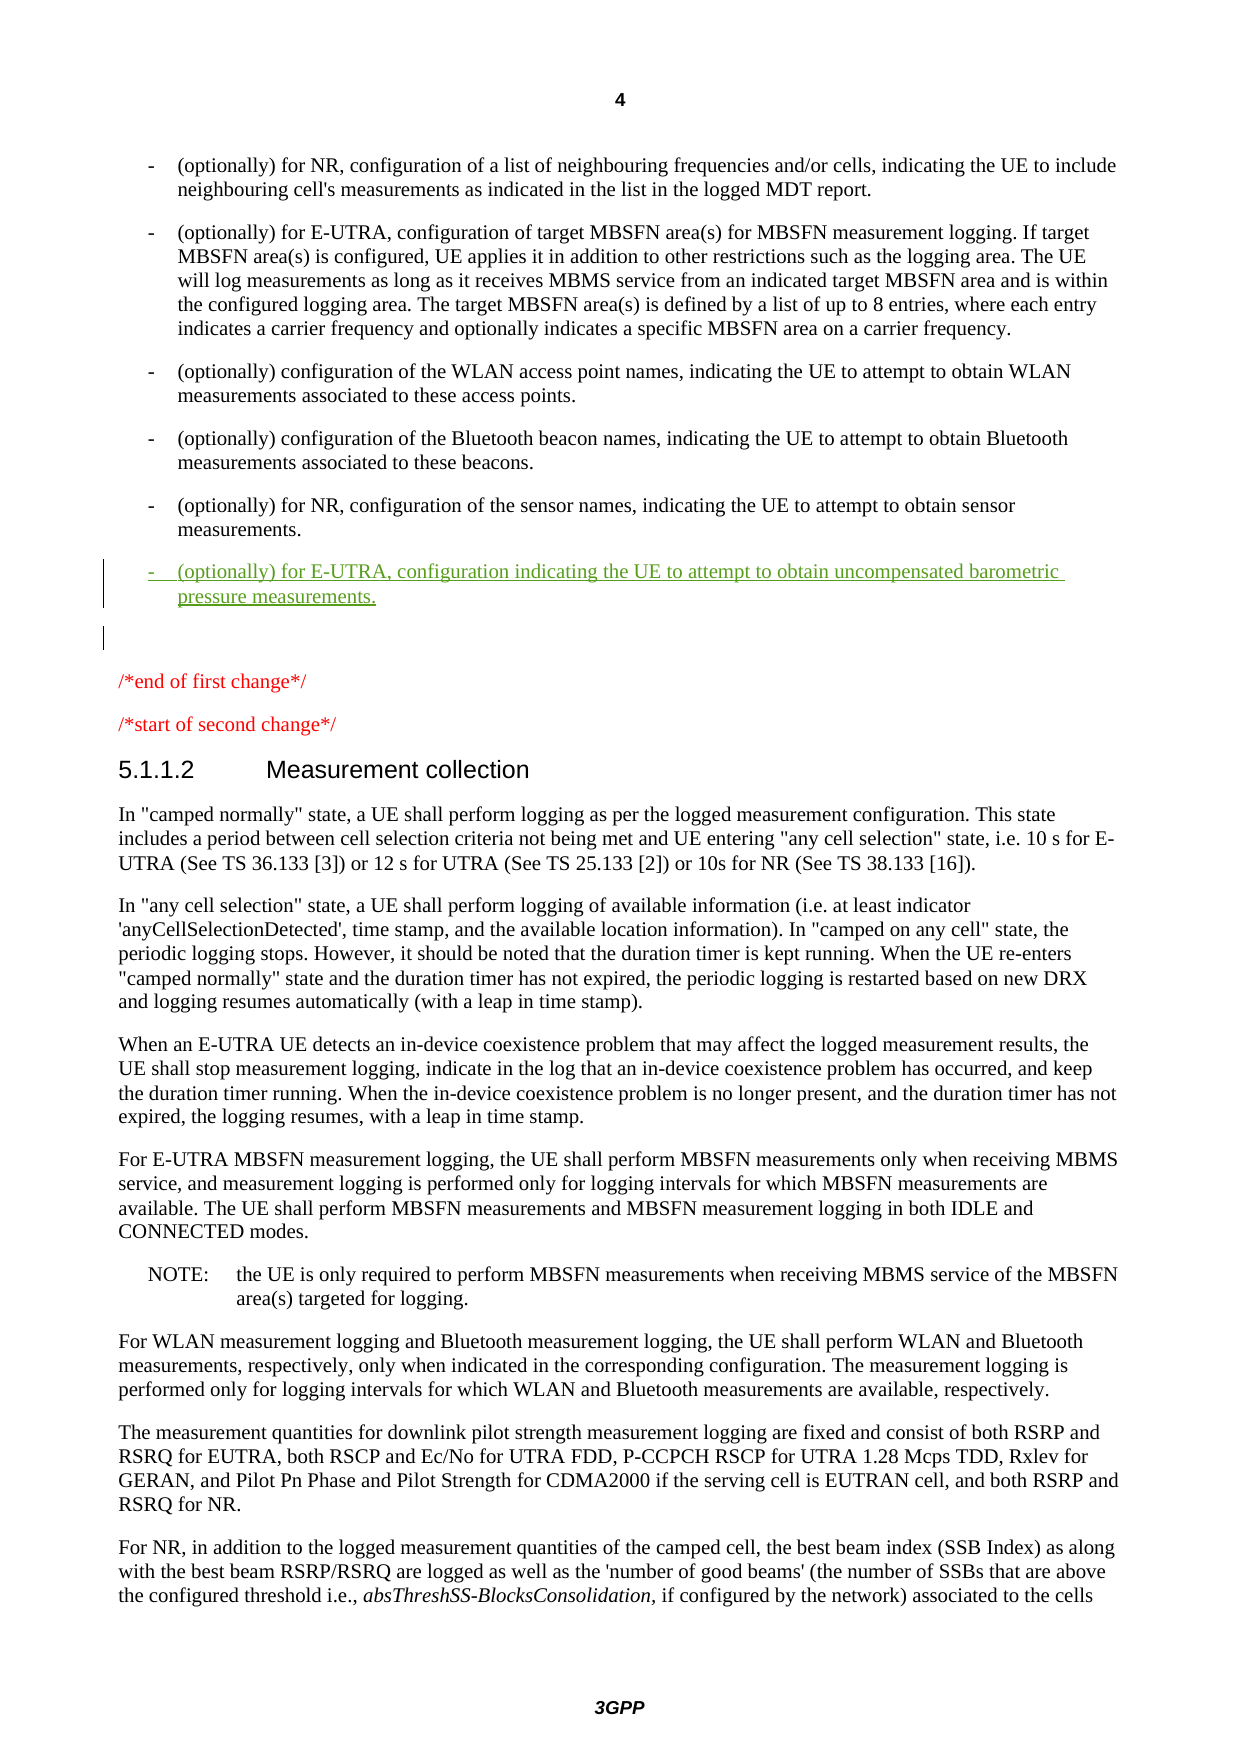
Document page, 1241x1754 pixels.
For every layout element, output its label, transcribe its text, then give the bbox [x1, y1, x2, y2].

text For E-UTRA MBSFN measurement logging, the UE shall perform MBSFN measurements only when receiving MBMS service, and measurement logging is performed only for logging intervals for which MBSFN measurements are available. The UE shall perform MBSFN measurements and MBSFN measurement logging in both IDLE and CONNECTED modes. [118, 1147, 1122, 1243]
text NOTE: the UE is only required to perform MBSFN measurements when receiving MBMS service of the MBSFN area(s) targeted for logging. [148, 1262, 1122, 1310]
text For WLAN measurement logging and Bluetooth measurement logging, the UE shall perform WLAN and Bluetooth measurements, respectively, only when indicated in the corresponding configuration. The measurement logging is performed only for logging intervals for which WLAN and Bluetooth measurements are available, respectively. [118, 1329, 1122, 1401]
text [118, 1535, 1122, 1607]
subtitle 5.1.1.2 Measurement collection [118, 755, 1122, 783]
text - (optionally) configuration of the WLAN access point names, indicating the UE to attempt to obtain WLAN measurements associated to these access points. [148, 359, 1122, 407]
text When an E-UTRA UE detects an in-device coexistence problem that may affect the logged measurement results, the UE shall stop measurement logging, indicate in the log that an in-device coexistence problem has occurred, and keep the duration timer running. When the in-device coexistence problem is no longer present, and the duration timer has not expired, the logging resumes, with a leap in time stamp. [118, 1032, 1122, 1128]
text - (optionally) for NR, configuration of a list of neighbouring frequencies and/or cells, indicating the UE to include neighbouring cell's measurements as indicated in the list in the logged MDT report. [148, 153, 1122, 201]
text /*end of first change*/ [118, 669, 1122, 693]
text In "camped normally" state, a UE shall perform logging as per the logged measurement configuration. This state includes a period between cell selection criteria not being met and UE entering "any cell selection" state, i.e. 10 s for E-UTRA (See TS 36.133 [3]) or 12 s for UTRA (See TS 25.133 [2]) or 10s for NR (See TS 38.133 [16]). [118, 802, 1122, 874]
text In "any cell selection" state, a UE shall perform logging of available information (i.e. at least indicator 'anyCellSelectionDetected', time stamp, and the available location information). In "camped on any cell" state, the periodic logging stops. However, it should be noted that the duration timer is kept running. When the UE re-enters "camped normally" state and the duration timer has not expired, the periodic logging is restarted based on new DRX and logging resumes automatically (with a leap in time stamp). [118, 893, 1122, 1013]
text /*start of second change*/ [118, 712, 1122, 736]
text - (optionally) for NR, configuration of the sensor names, indicating the UE to attempt to obtain sensor measurements. [148, 493, 1122, 541]
text The measurement quantities for downlink pilot strength measurement logging are fixed and consist of both RSRP and RSRQ for EUTRA, both RSCP and Ec/No for UTRA FDD, P-CCPCH RSCP for UTRA 1.28 Mcps TDD, Rxlev for GERAN, and Pilot Pn Phase and Pilot Strength for CDMA2000 if the serving cell is EUTRAN cell, and both RSRP and RSRQ for NR. [118, 1420, 1122, 1516]
text - (optionally) for E-UTRA, configuration of target MBSFN area(s) for MBSFN measurement logging. If target MBSFN area(s) is configured, UE applies it in addition to other restrictions such as the logging area. The UE will log measurements as long as it receives MBMS service from an indicated target MBSFN area and is within the configured logging area. The target MBSFN area(s) is defined by a list of up to 8 entries, where each entry indicates a carrier frequency and optionally indicates a specific MBSFN area on a carrier frequency. [148, 220, 1122, 340]
text - (optionally) configuration of the Bluetooth beacon names, indicating the UE to attempt to obtain Bluetooth measurements associated to these beacons. [148, 426, 1122, 474]
